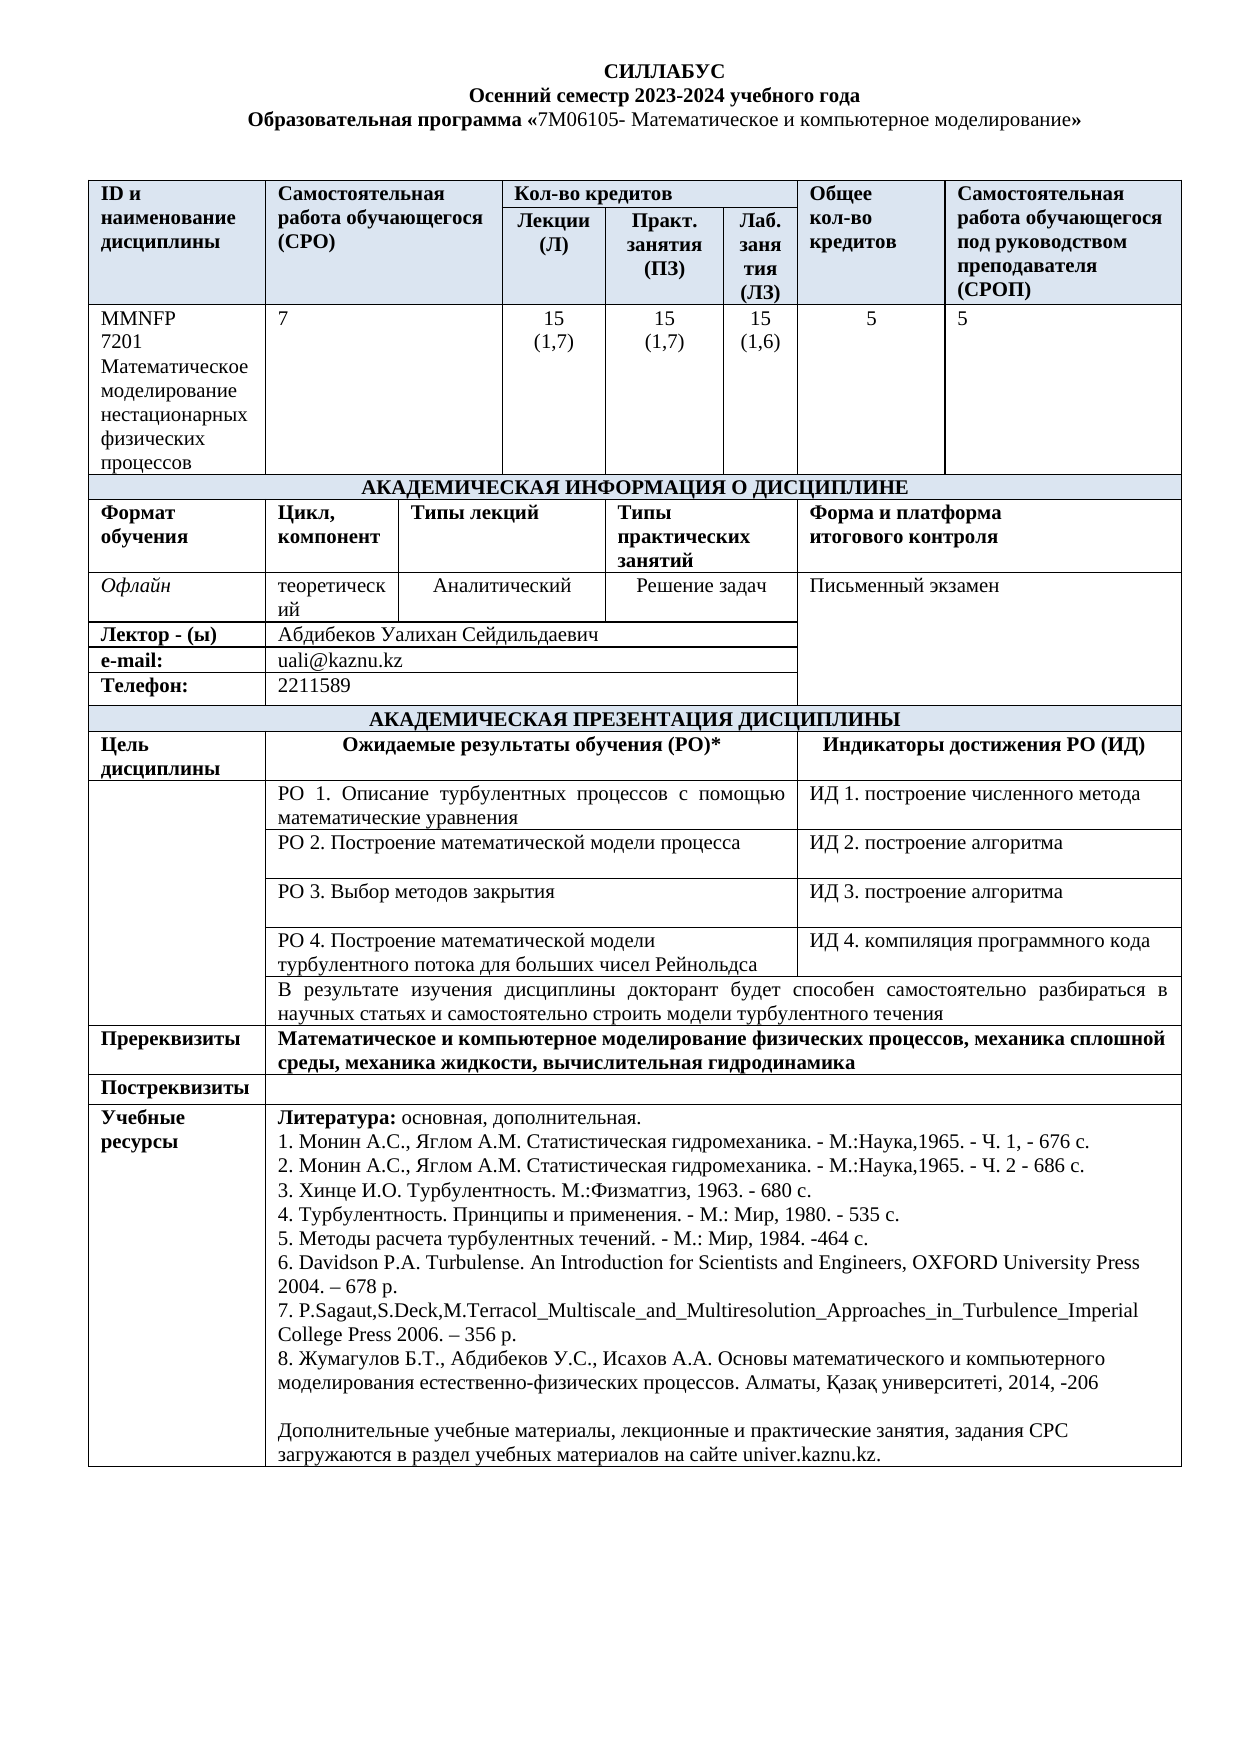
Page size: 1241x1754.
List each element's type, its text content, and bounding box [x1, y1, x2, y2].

table_cell [89, 781, 265, 1025]
table_cell Решение задач [606, 573, 797, 621]
table_cell uali@kaznu.kz [266, 648, 797, 672]
table_cell 2211589 [266, 673, 797, 705]
table_cell 15 (1,7) [503, 305, 605, 474]
table_header Самостоятельная работа обучающегося под руководством преподавателя (СРОП) [946, 181, 1181, 304]
text СИЛЛАБУС [177, 59, 1152, 83]
table_cell РО 2. Построение математической модели процесса [266, 830, 797, 878]
text Образовательная программа «7М06105- Математическое и компьютерное моделирование» [177, 107, 1152, 131]
table_cell 15 (1,7) [606, 305, 723, 474]
table_cell В результате изучения дисциплины докторант будет способен самостоятельно разбираться в научных статьях и самостоятельно строить модели турбулентного течения [266, 977, 1181, 1025]
table_cell Лекции (Л) [503, 208, 605, 304]
table_cell Индикаторы достижения РО (ИД) [798, 732, 1181, 780]
table_cell Литература: основная, дополнительная. 1. Монин А.С., Яглом А.М. Статистическая гидромеханика. - М.:Наука,1965. - Ч. 1, - 676 с. 2. Монин А.С., Яглом А.М. Статистическая гидромеханика. - М.:Наука,1965. - Ч. 2 - 686 с. 3. Хинце И.О. Турбулентность. М.:Физматгиз, 1963. - 680 с. 4. Турбулентность. Принципы и применения. - М.: Мир, 1980. - 535 с. 5. Методы расчета турбулентных течений. - М.: Мир, 1984. -464 с. 6. Davidson P.A. Turbulense. An Introduction for Scientists and Engineers, OXFORD University Press 2004. – 678 p. 7. P.Sagaut,S.Deck,M.Terracol_Multiscale_and_Multiresolution_Approaches_in_Turbulence_Imperial College Press 2006. – 356 p. 8. Жумагулов Б.Т., Абдибеков У.С., Исахов А.А. Основы математического и компьютерного моделирования естественно-физических процессов. Алматы, Қазақ университеті, 2014, -206 Дополнительные учебные материалы, лекционные и практические занятия, задания СРС загружаются в раздел учебных материалов на сайте univer.kaznu.kz. [266, 1105, 1181, 1466]
table_cell теоретический [266, 573, 398, 621]
text Осенний семестр 2023-2024 учебного года [177, 83, 1152, 107]
table_cell Офлайн [89, 573, 265, 621]
table_header Кол-во кредитов [503, 181, 797, 207]
table_cell Типы практических занятий [606, 500, 797, 572]
table_header Самостоятельная работа обучающегося (СРО) [266, 181, 502, 304]
table_cell РО 1. Описание турбулентных процессов с помощью математические уравнения [266, 781, 797, 829]
table_cell Абдибеков Уалихан Сейдильдаевич [266, 623, 797, 646]
table_cell Математическое и компьютерное моделирование физических процессов, механика сплошной среды, механика жидкости, вычислительная гидродинамика [266, 1026, 1181, 1074]
table_cell ИД 1. построение численного метода [798, 781, 1181, 829]
table_cell [266, 1075, 1181, 1104]
table_cell АКАДЕМИЧЕСКАЯ ПРЕЗЕНТАЦИЯ ДИСЦИПЛИНЫ [89, 706, 1181, 731]
table_cell Учебные ресурсы [89, 1105, 265, 1466]
table_cell Письменный экзамен [798, 573, 1181, 705]
table_cell Цикл, компонент [266, 500, 398, 572]
table_cell Ожидаемые результаты обучения (РО)* [266, 732, 797, 780]
table_cell 15 (1,6) [724, 305, 797, 474]
table_cell ИД 4. компиляция программного кода [798, 928, 1181, 976]
table_cell Форма и платформа итогового контроля [798, 500, 1181, 572]
table_cell РО 4. Построение математической модели турбулентного потока для больших чисел Рейнольдса [266, 928, 797, 976]
table_cell 7 [266, 305, 502, 474]
table_cell Постреквизиты [89, 1075, 265, 1104]
table_header Общее кол-во кредитов [798, 181, 944, 304]
table_cell Пререквизиты [89, 1026, 265, 1074]
table_cell Лектор - (ы) [89, 623, 265, 646]
table_cell АКАДЕМИЧЕСКАЯ ИНФОРМАЦИЯ О ДИСЦИПЛИНЕ [89, 475, 1181, 499]
table_header ID и наименование дисциплины [89, 181, 265, 304]
table_cell Практ. занятия (ПЗ) [606, 208, 723, 304]
table_cell ИД 3. построение алгоритма [798, 879, 1181, 927]
table_cell MMNFP 7201 Математическое моделирование нестационарных физических процессов [89, 305, 265, 474]
table_cell Типы лекций [399, 500, 605, 572]
table_cell Телефон: [89, 673, 265, 705]
table_cell РО 3. Выбор методов закрытия [266, 879, 797, 927]
table_cell Цель дисциплины [89, 732, 265, 780]
table_cell 5 [798, 305, 944, 474]
table_cell 5 [946, 305, 1181, 474]
table_cell Аналитический [399, 573, 605, 621]
table_cell Формат обучения [89, 500, 265, 572]
table_cell ИД 2. построение алгоритма [798, 830, 1181, 878]
table_cell Лаб. занятия (ЛЗ) [724, 208, 797, 304]
table_cell e-mail: [89, 648, 265, 672]
